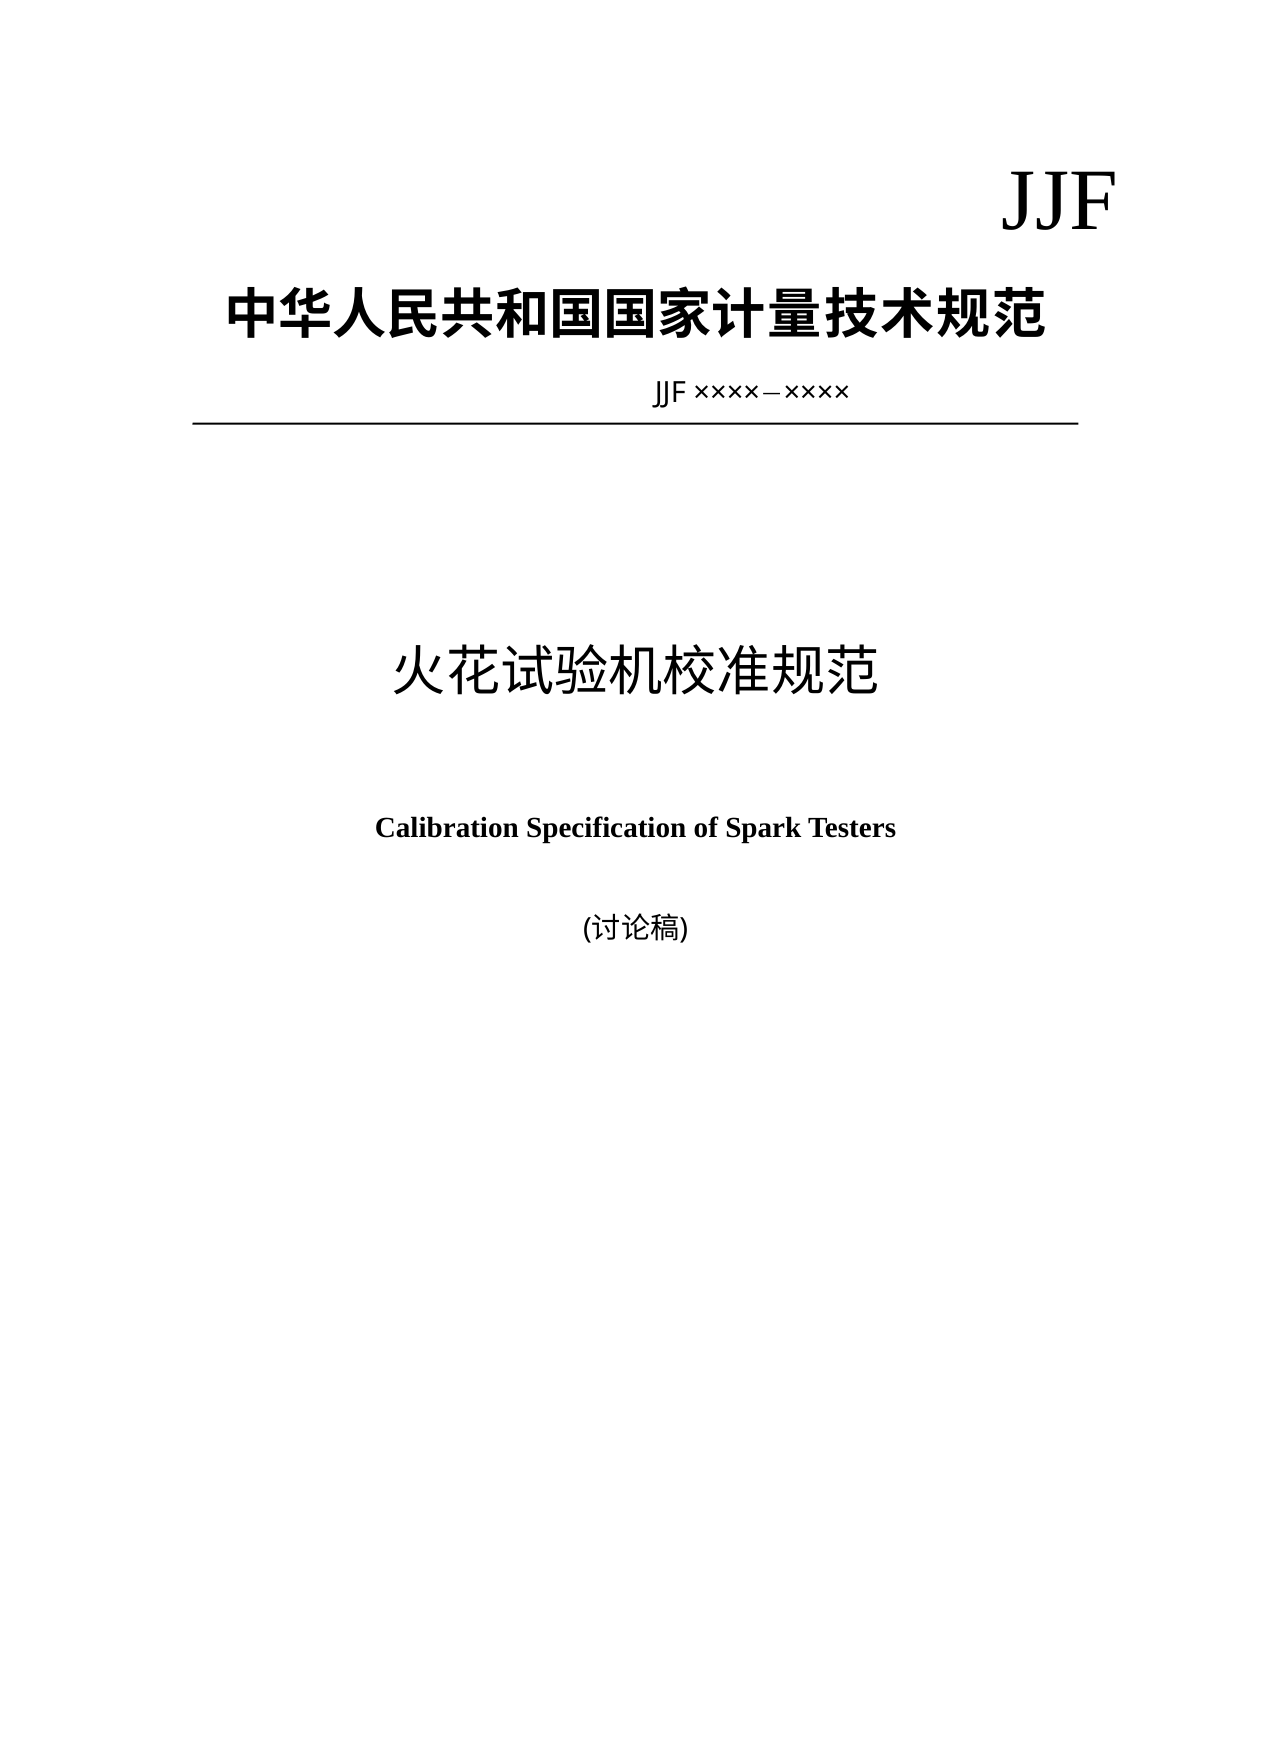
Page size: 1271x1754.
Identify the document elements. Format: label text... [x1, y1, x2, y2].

text (讨论稿) [153, 893, 1118, 958]
text 中华人民共和国国家计量技术规范 [153, 261, 1118, 358]
text 火花试验机校准规范 [153, 618, 1118, 716]
text Calibration Specification of Spark Testers [153, 794, 1118, 859]
text JJF ×××××××× [153, 358, 1118, 423]
